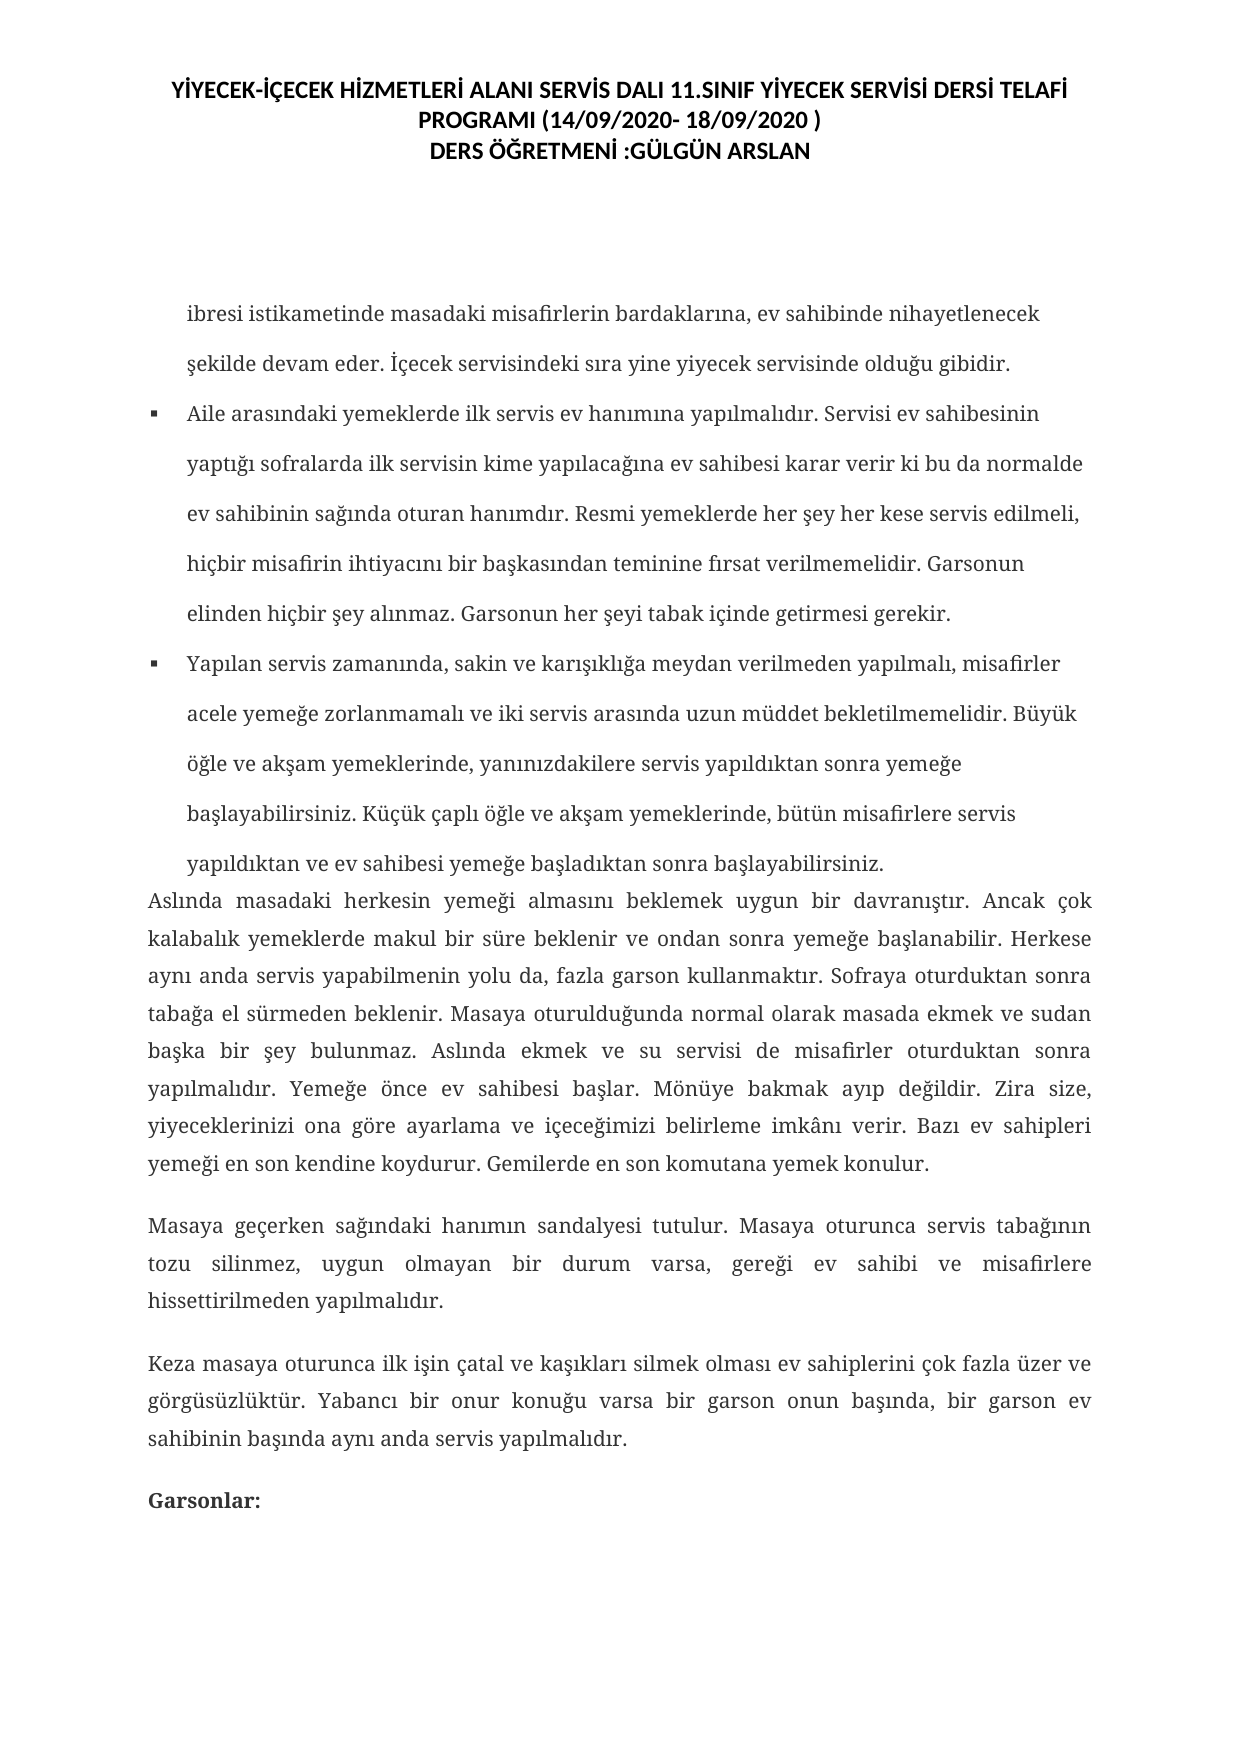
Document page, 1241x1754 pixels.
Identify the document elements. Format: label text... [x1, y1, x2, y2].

list Aile arasındaki yemeklerde ilk servis ev hanımına yapılmalıdır. Servisi ev sahibesinin yaptığı sofralarda ilk servisin kime yapılacağına ev sahibesi karar verir ki bu da normalde ev sahibinin sağında oturan hanımdır. Resmi yemeklerde her şey her kese servis edilmeli, hiçbir misafirin ihtiyacını bir başkasından teminine fırsat verilmemelidir. Garsonun elinden hiçbir şey alınmaz. Garsonun her şeyi tabak içinde getirmesi gerekir. [149, 377, 1093, 627]
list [149, 277, 1093, 377]
text Aslında masadaki herkesin yemeği almasını beklemek uygun bir davranıştır. Ancak çok kalabalık yemeklerde makul bir süre beklenir ve ondan sonra yemeğe başlanabilir. Herkese aynı anda servis yapabilmenin yolu da, fazla garson kullanmaktır. Sofraya oturduktan sonra tabağa el sürmeden beklenir. Masaya oturulduğunda normal olarak masada ekmek ve sudan başka bir şey bulunmaz. Aslında ekmek ve su servisi de misafirler oturduktan sonra yapılmalıdır. Yemeğe önce ev sahibesi başlar. Mönüye bakmak ayıp değildir. Zira size, yiyeceklerinizi ona göre ayarlama ve içeceğimizi belirleme imkânı verir. Bazı ev sahipleri yemeği en son kendine koydurur. Gemilerde en son komutana yemek konulur. [148, 877, 1093, 1177]
text Keza masaya oturunca ilk işin çatal ve kaşıkları silmek olması ev sahiplerini çok fazla üzer ve görgüsüzlüktür. Yabancı bir onur konuğu varsa bir garson onun başında, bir garson ev sahibinin başında aynı anda servis yapılmalıdır. [148, 1340, 1093, 1452]
text Garsonlar: [148, 1477, 1093, 1515]
list Yapılan servis zamanında, sakin ve karışıklığa meydan verilmeden yapılmalı, misafirler acele yemeğe zorlanmamalı ve iki servis arasında uzun müddet bekletilmemelidir. Büyük öğle ve akşam yemeklerinde, yanınızdakilere servis yapıldıktan sonra yemeğe başlayabilirsiniz. Küçük çaplı öğle ve akşam yemeklerinde, bütün misafirlere servis yapıldıktan ve ev sahibesi yemeğe başladıktan sonra başlayabilirsiniz. [149, 627, 1093, 877]
text Masaya geçerken sağındaki hanımın sandalyesi tutulur. Masaya oturunca servis tabağının tozu silinmez, uygun olmayan bir durum varsa, gereği ev sahibi ve misafirlere hissettirilmeden yapılmalıdır. [148, 1202, 1093, 1315]
